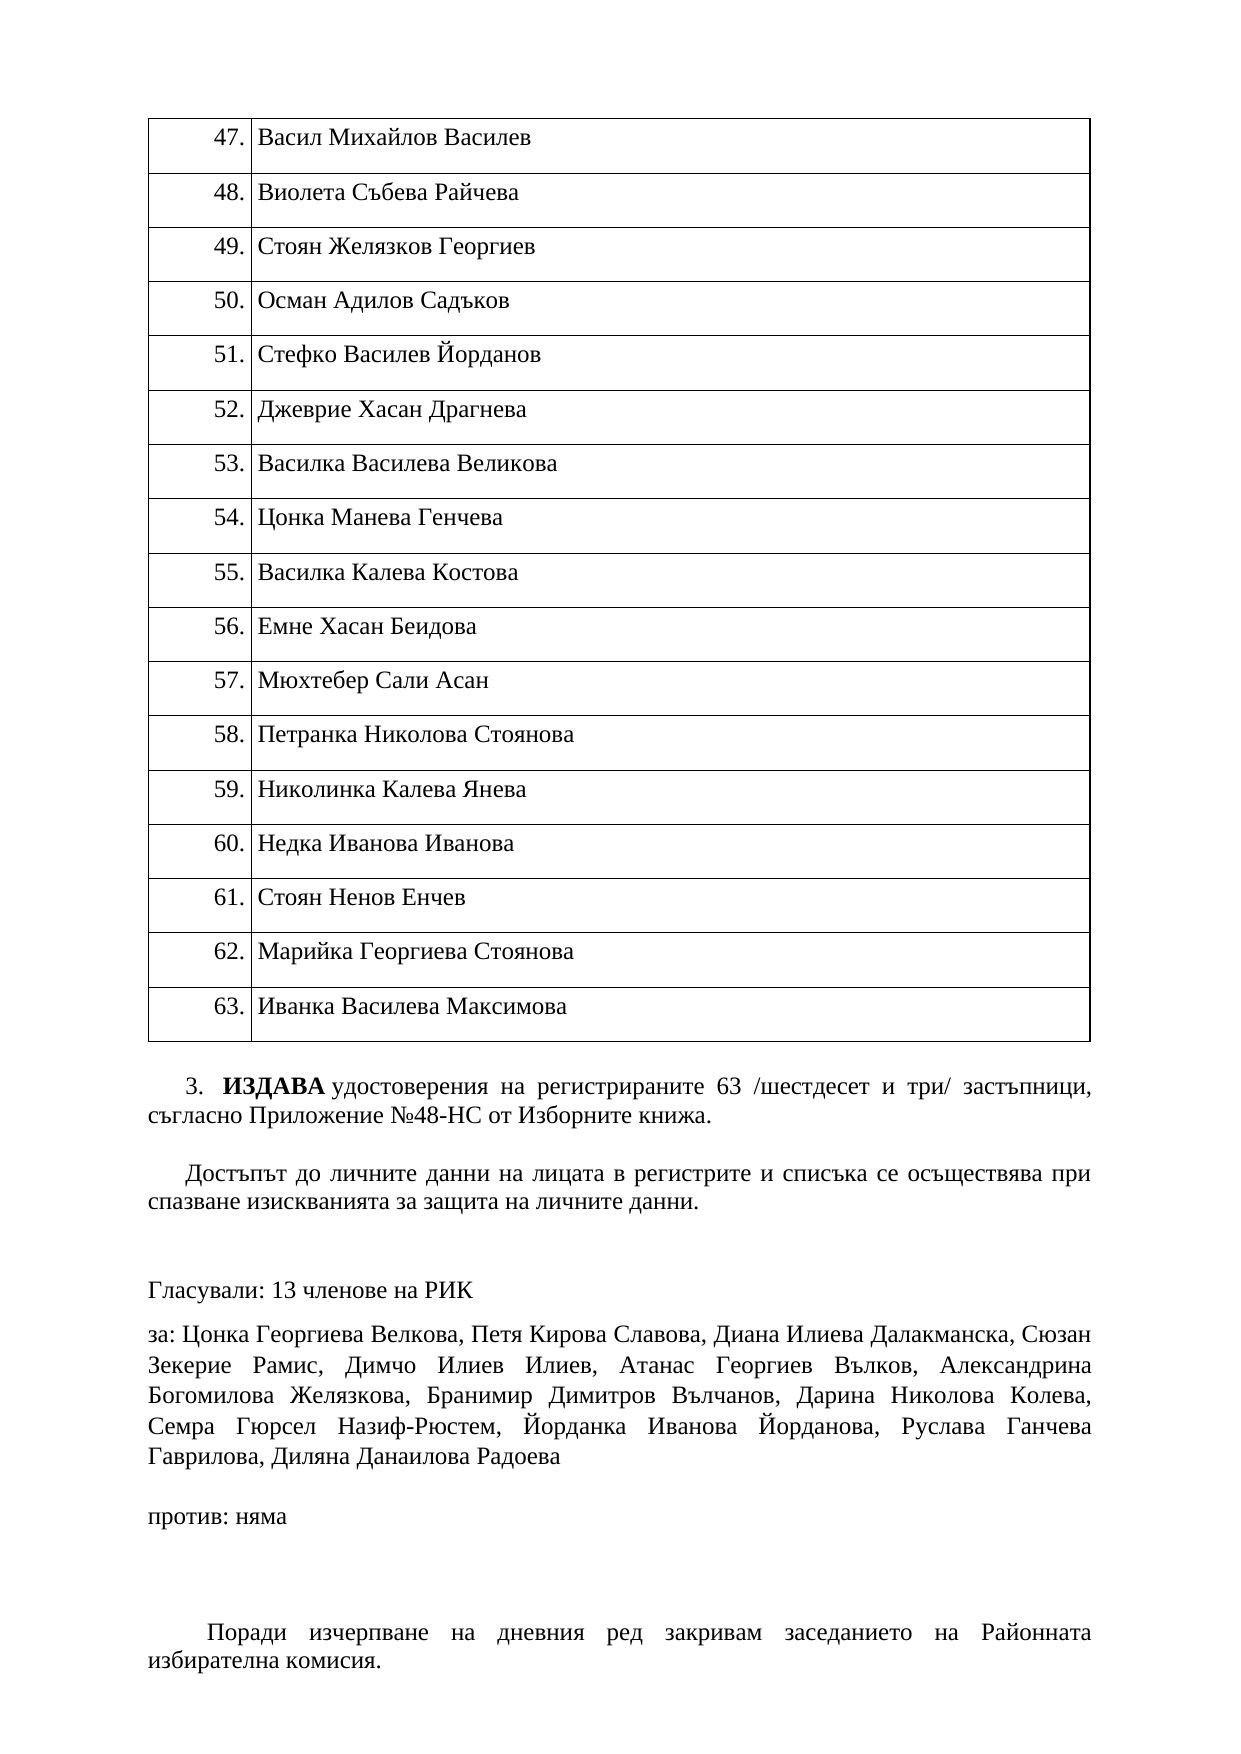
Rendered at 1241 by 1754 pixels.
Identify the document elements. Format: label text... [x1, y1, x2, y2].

table_cell 50. [149, 282, 251, 335]
table_cell Мюхтебер Сали Асан [252, 662, 1089, 715]
table_cell 57. [149, 662, 251, 715]
text Достъпът до личните данни на лицата в регистрите и списъка се осъществява при спазване изискванията за защита на личните данни. [148, 1158, 1093, 1215]
table_cell Иванка Василева Максимова [252, 988, 1089, 1041]
table_cell Василка Василева Великова [252, 445, 1089, 498]
table_cell Осман Адилов Садъков [252, 282, 1089, 335]
table_cell Стоян Ненов Енчев [252, 879, 1089, 932]
table_cell 53. [149, 445, 251, 498]
table_cell 58. [149, 716, 251, 769]
table_cell Василка Калева Костова [252, 554, 1089, 607]
table_cell 55. [149, 554, 251, 607]
table_cell Емне Хасан Беидова [252, 608, 1089, 661]
table_cell 48. [149, 174, 251, 227]
table_cell Недка Иванова Иванова [252, 825, 1089, 878]
table_cell 49. [149, 228, 251, 281]
table_cell 61. [149, 879, 251, 932]
table_cell 63. [149, 988, 251, 1041]
text Гласували: 13 членове на РИК [148, 1275, 1093, 1304]
text за: Цонка Георгиева Велкова, Петя Кирова Славова, Диана Илиева Далакманска, Сюзан Зекерие Рамис, Димчо Илиев Илиев, Атанас Георгиев Вълков, Александрина Богомилова Желязкова, Бранимир Димитров Вълчанов, Дарина Николова Колева, Семра Гюрсел Назиф-Рюстем, Йорданка Иванова Йорданова, Руслава Ганчева Гаврилова, Диляна Данаилова Радоева [148, 1319, 1093, 1470]
table_cell 56. [149, 608, 251, 661]
table_cell 54. [149, 499, 251, 552]
table_cell Васил Михайлов Василев [252, 119, 1089, 172]
table_cell Петранка Николова Стоянова [252, 716, 1089, 769]
table_cell Николинка Калева Янева [252, 771, 1089, 824]
table_cell 59. [149, 771, 251, 824]
table_cell 60. [149, 825, 251, 878]
table_cell Виолета Събева Райчева [252, 174, 1089, 227]
table_cell 51. [149, 336, 251, 389]
table_cell Цонка Манева Генчева [252, 499, 1089, 552]
table_cell Стоян Желязков Георгиев [252, 228, 1089, 281]
text против: няма [148, 1501, 1093, 1529]
table_cell 47. [149, 119, 251, 172]
text Поради изчерпване на дневния ред закривам заседанието на Районната избирателна комисия. [148, 1617, 1093, 1674]
table_cell 52. [149, 391, 251, 444]
table_cell Марийка Георгиева Стоянова [252, 933, 1089, 987]
table_cell Стефко Василев Йорданов [252, 336, 1089, 389]
table_cell Джеврие Хасан Драгнева [252, 391, 1089, 444]
list ИЗДАВА удостоверения на регистрираните 63 /шестдесет и три/ застъпници, съгласно Приложение №48-НС от Изборните книжа. [148, 1071, 1093, 1128]
table_cell 62. [149, 933, 251, 987]
